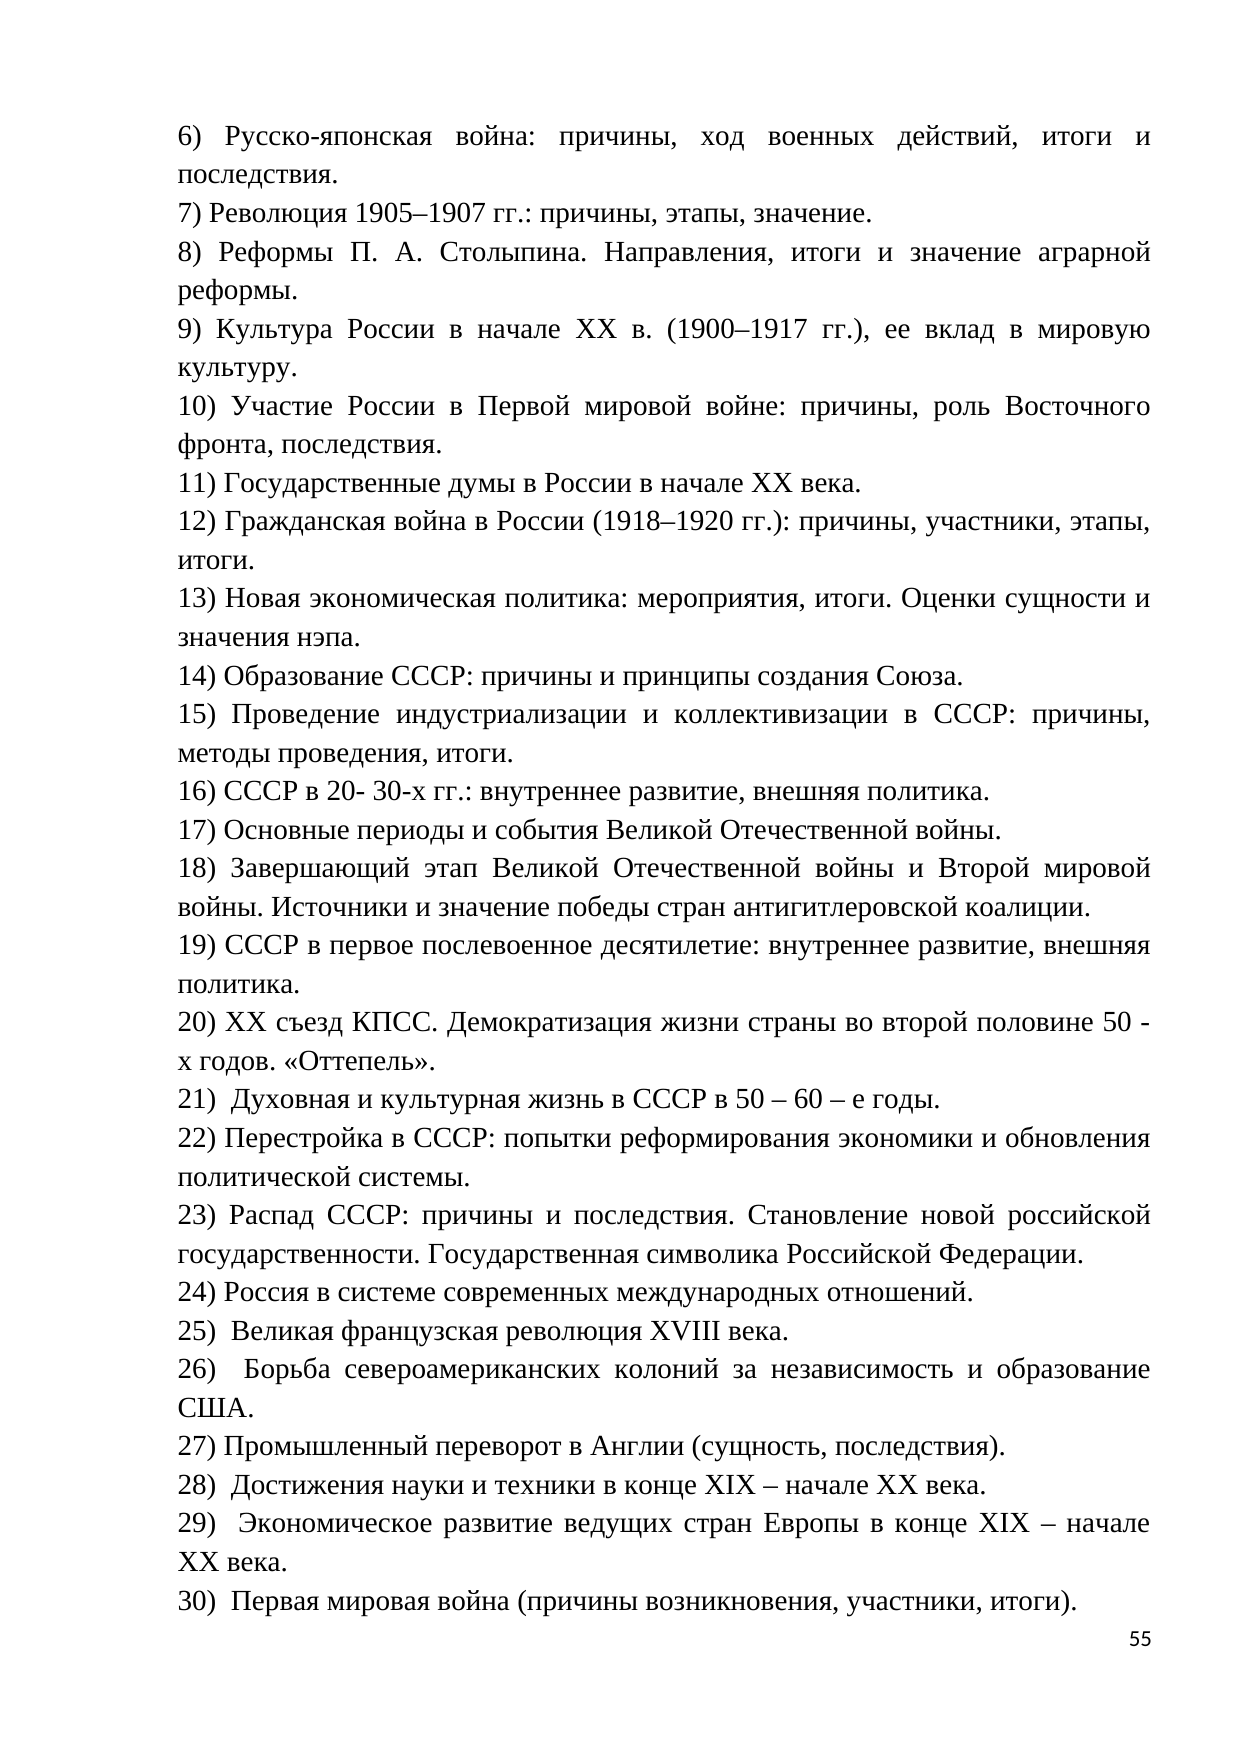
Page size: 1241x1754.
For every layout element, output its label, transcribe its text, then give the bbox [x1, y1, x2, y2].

text 13) Новая экономическая политика: мероприятия, итоги. Оценки сущности и значения нэпа. [177, 581, 1152, 653]
text 25) Великая французская революция ХVIII века. [177, 1313, 1152, 1346]
text 20) XX съезд КПСС. Демократизация жизни страны во второй половине 50 - х годов. «Оттепель». [177, 1004, 1152, 1077]
text 28) Достижения науки и техники в конце ХIX – начале ХХ века. [177, 1467, 1152, 1501]
text 12) Гражданская война в России (1918–1920 гг.): причины, участники, этапы, итоги. [177, 503, 1152, 576]
text 26) Борьба североамериканских колоний за независимость и образование США. [177, 1351, 1152, 1423]
text 21) Духовная и культурная жизнь в СССР в 50 – 60 – е годы. [177, 1082, 1152, 1115]
text 19) СССР в первое послевоенное десятилетие: внутреннее развитие, внешняя политика. [177, 927, 1152, 999]
text 22) Перестройка в СССР: попытки реформирования экономики и обновления политической системы. [177, 1120, 1152, 1192]
text 27) Промышленный переворот в Англии (сущность, последствия). [177, 1428, 1152, 1462]
text 30) Первая мировая война (причины возникновения, участники, итоги). [177, 1583, 1152, 1616]
text 6) Русско-японская война: причины, ход военных действий, итоги и последствия. [177, 118, 1152, 190]
text 9) Культура России в начале ХХ в. (1900–1917 гг.), ее вклад в мировую культуру. [177, 311, 1152, 383]
text 15) Проведение индустриализации и коллективизации в СССР: причины, методы проведения, итоги. [177, 696, 1152, 768]
text 16) СССР в 20- 30-х гг.: внутреннее развитие, внешняя политика. [177, 773, 1152, 807]
text 11) Государственные думы в России в начале XX века. [177, 465, 1152, 498]
text 7) Революция 1905–1907 гг.: причины, этапы, значение. [177, 195, 1152, 229]
text 24) Россия в системе современных международных отношений. [177, 1274, 1152, 1308]
text 29) Экономическое развитие ведущих стран Европы в конце ХIX – начале ХХ века. [177, 1506, 1152, 1578]
text 8) Реформы П. А. Столыпина. Направления, итоги и значение аграрной реформы. [177, 234, 1152, 306]
text 10) Участие России в Первой мировой войне: причины, роль Восточного фронта, последствия. [177, 388, 1152, 460]
text 23) Распад СССР: причины и последствия. Становление новой российской государственности. Государственная символика Российской Федерации. [177, 1197, 1152, 1269]
text 17) Основные периоды и события Великой Отечественной войны. [177, 812, 1152, 845]
text 14) Образование СССР: причины и принципы создания Союза. [177, 658, 1152, 691]
text 18) Завершающий этап Великой Отечественной войны и Второй мировой войны. Источники и значение победы стран антигитлеровской коалиции. [177, 850, 1152, 922]
